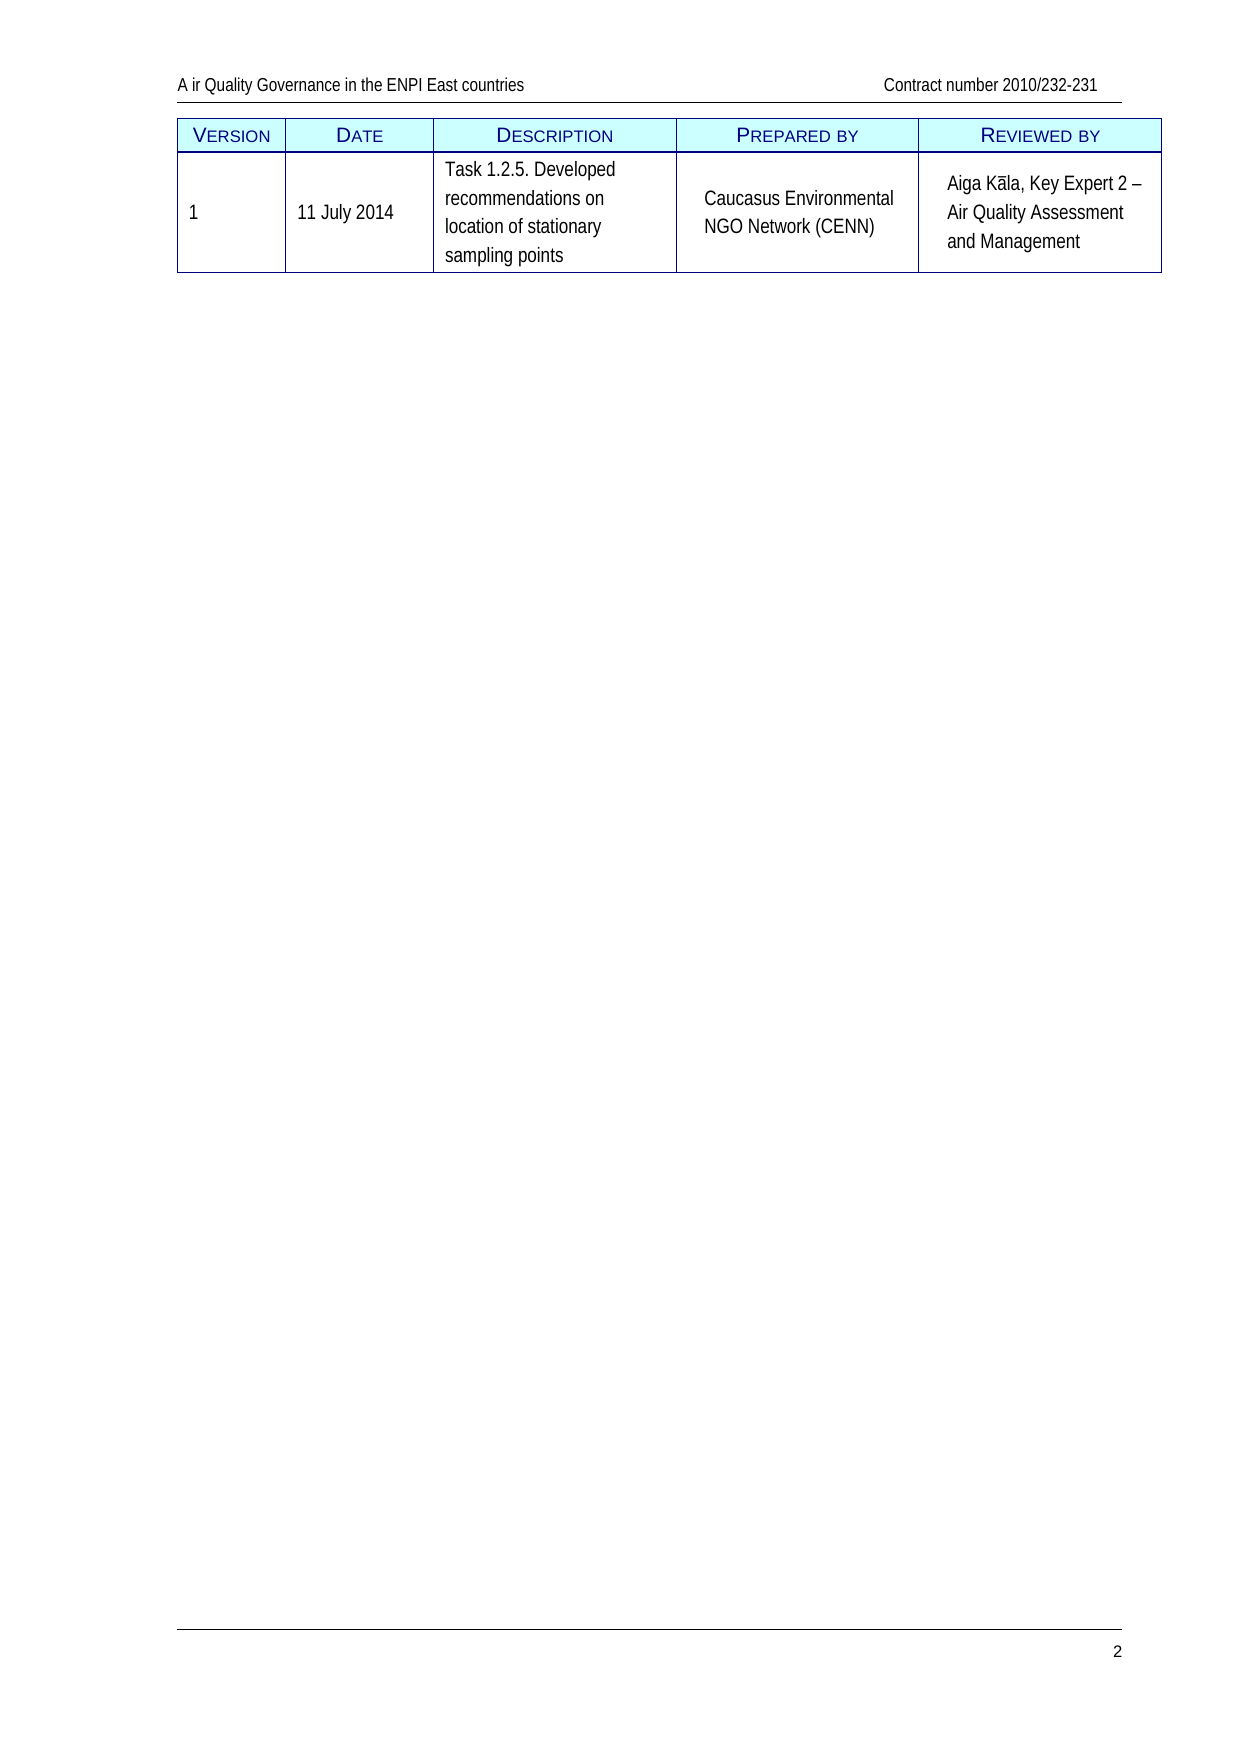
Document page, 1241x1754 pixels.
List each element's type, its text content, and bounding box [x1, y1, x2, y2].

table_cell Task 1.2.5. Developed recommendations on location of stationary sampling points [434, 153, 676, 272]
table_cell 1 [178, 153, 285, 272]
table_header Reviewed by [919, 119, 1161, 151]
table_cell Caucasus Environmental NGO Network (CENN) [677, 153, 918, 272]
table_header Prepared by [677, 119, 918, 151]
table_cell 11 July 2014 [286, 153, 433, 272]
table_header Date [286, 119, 433, 151]
table_cell Aiga Kāla, Key Expert 2 – Air Quality Assessment and Management [919, 153, 1161, 272]
table_header Version [178, 119, 285, 151]
table_header Description [434, 119, 676, 151]
